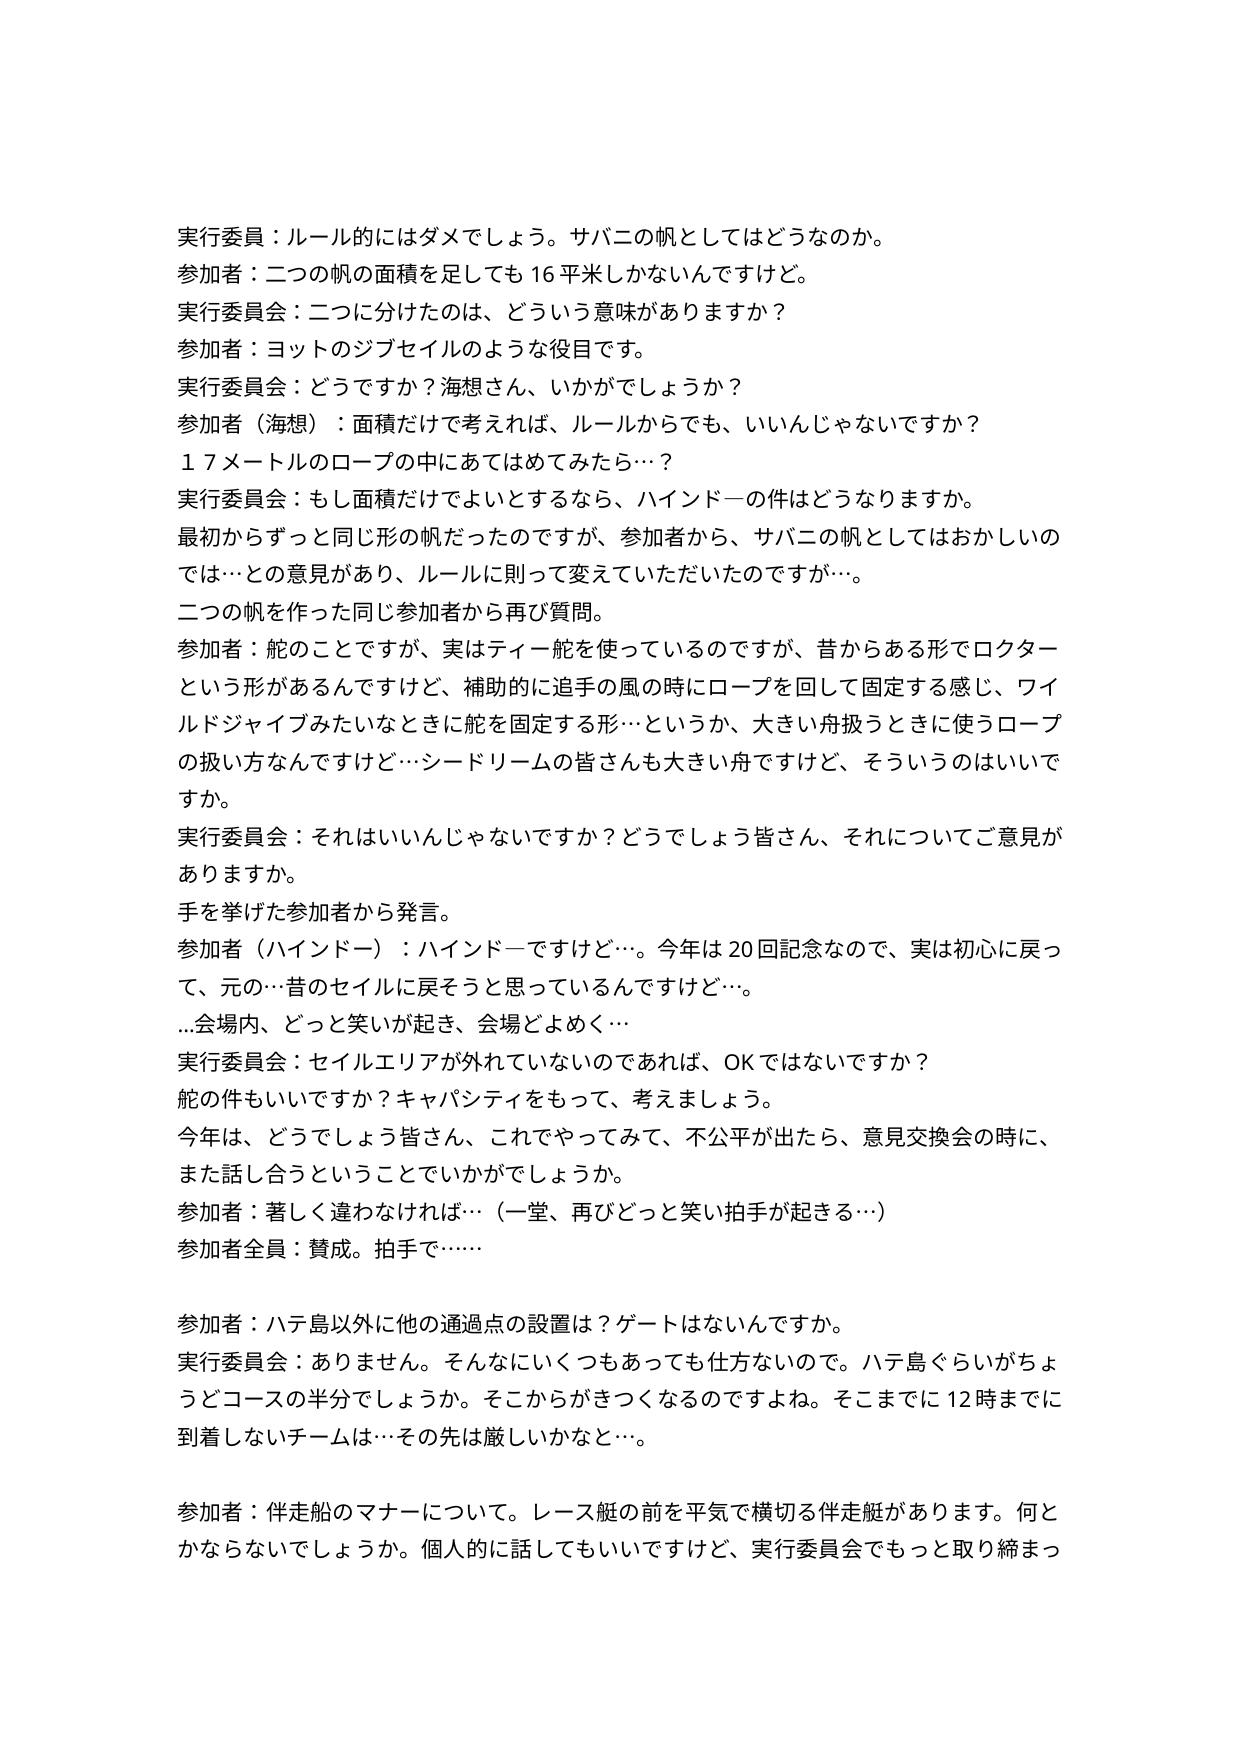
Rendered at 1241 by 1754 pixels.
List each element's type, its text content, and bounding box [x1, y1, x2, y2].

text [177, 1492, 1063, 1567]
text 参加者全員：賛成。拍手で…… [177, 1229, 1063, 1267]
text 実行委員会：どうですか？海想さん、いかがでしょうか？ [177, 367, 1063, 404]
text 舵の件もいいですか？キャパシティをもって、考えましょう。 [177, 1079, 1063, 1117]
text 参加者（ハインドー）：ハインド―ですけど…。今年は20回記念なので、実は初心に戻って、元の…昔のセイルに戻そうと思っているんですけど…。 [177, 929, 1063, 1004]
text 今年は、どうでしょう皆さん、これでやってみて、不公平が出たら、意見交換会の時に、また話し合うということでいかがでしょうか。 [177, 1117, 1063, 1192]
text 参加者：著しく違わなければ…（一堂、再びどっと笑い拍手が起きる…） [177, 1192, 1063, 1229]
text 手を挙げた参加者から発言。 [177, 892, 1063, 929]
text 実行委員：ルール的にはダメでしょう。サバニの帆としてはどうなのか。 [177, 217, 1063, 254]
text 参加者：ヨットのジブセイルのような役目です。 [177, 329, 1063, 367]
text １7メートルのロープの中にあてはめてみたら…？ [177, 442, 1063, 479]
text 参加者：舵のことですが、実はティー舵を使っているのですが、昔からある形でロクターという形があるんですけど、補助的に追手の風の時にロープを回して固定する感じ、ワイルドジャイブみたいなときに舵を固定する形…というか、大きい舟扱うときに使うロープの扱い方なんですけど…シードリームの皆さんも大きい舟ですけど、そういうのはいいですか。 [177, 629, 1063, 817]
text 実行委員会：もし面積だけでよいとするなら、ハインド―の件はどうなりますか。 [177, 479, 1063, 517]
text 実行委員会：ありません。そんなにいくつもあっても仕方ないので。ハテ島ぐらいがちょうどコースの半分でしょうか。そこからがきつくなるのですよね。そこまでに12時までに到着しないチームは…その先は厳しいかなと…。 [177, 1342, 1063, 1454]
text 最初からずっと同じ形の帆だったのですが、参加者から、サバニの帆としてはおかしいのでは…との意見があり、ルールに則って変えていただいたのですが…。 [177, 517, 1063, 592]
text 実行委員会：それはいいんじゃないですか？どうでしょう皆さん、それについてご意見がありますか。 [177, 817, 1063, 892]
text 参加者（海想）：面積だけで考えれば、ルールからでも、いいんじゃないですか？ [177, 404, 1063, 442]
text 参加者：二つの帆の面積を足しても16平米しかないんですけど。 [177, 254, 1063, 292]
text 二つの帆を作った同じ参加者から再び質問。 [177, 592, 1063, 629]
text 実行委員会：二つに分けたのは、どういう意味がありますか？ [177, 292, 1063, 329]
text …会場内、どっと笑いが起き、会場どよめく… [177, 1004, 1063, 1042]
text 参加者：ハテ島以外に他の通過点の設置は？ゲートはないんですか。 [177, 1304, 1063, 1342]
text 実行委員会：セイルエリアが外れていないのであれば、OKではないですか？ [177, 1042, 1063, 1079]
